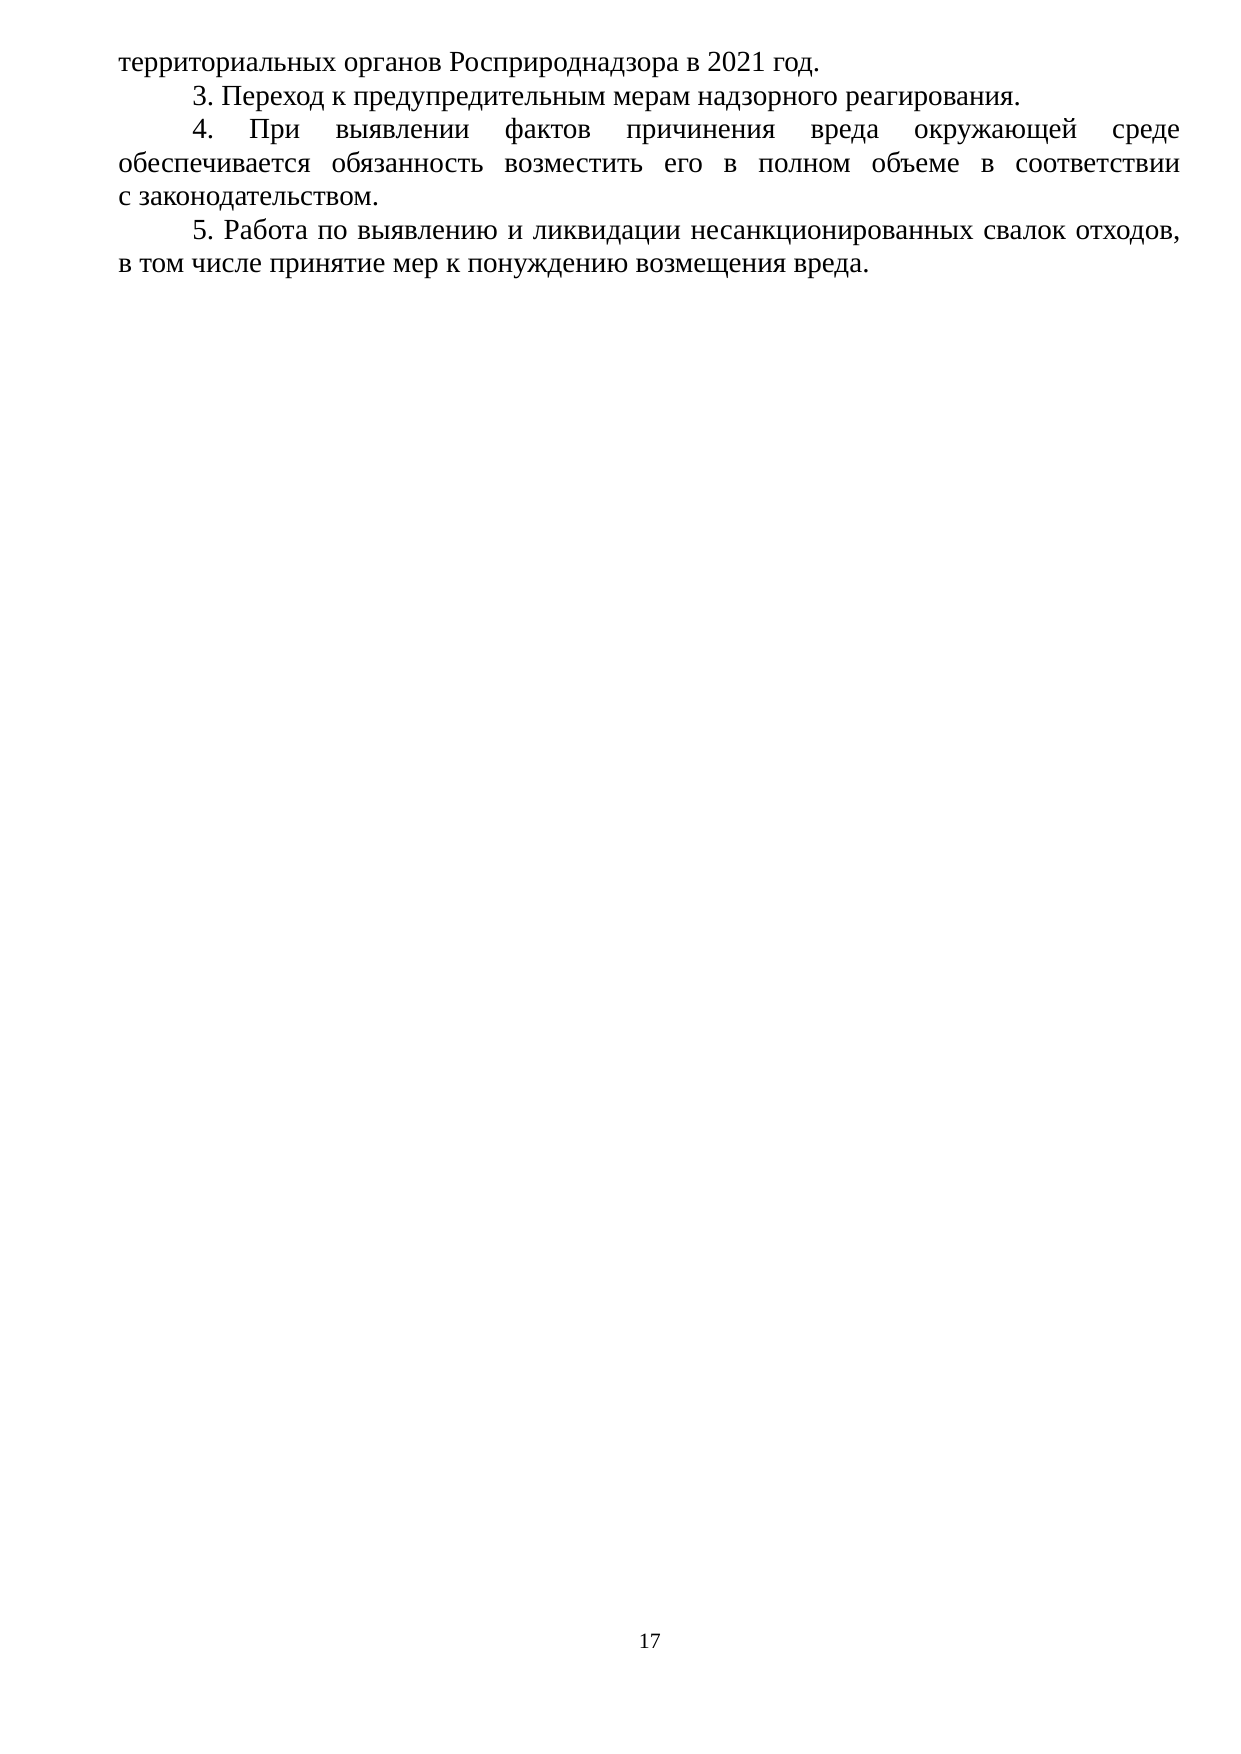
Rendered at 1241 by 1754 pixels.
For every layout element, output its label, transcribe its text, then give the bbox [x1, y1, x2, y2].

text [118, 44, 1181, 78]
text 5. Работа по выявлению и ликвидации несанкционированных свалок отходов, в том числе принятие мер к понуждению возмещения вреда. [118, 212, 1181, 279]
text 4. При выявлении фактов причинения вреда окружающей среде обеспечивается обязанность возместить его в полном объеме в соответствии с законодательством. [118, 111, 1181, 212]
text 3. Переход к предупредительным мерам надзорного реагирования. [118, 78, 1181, 111]
